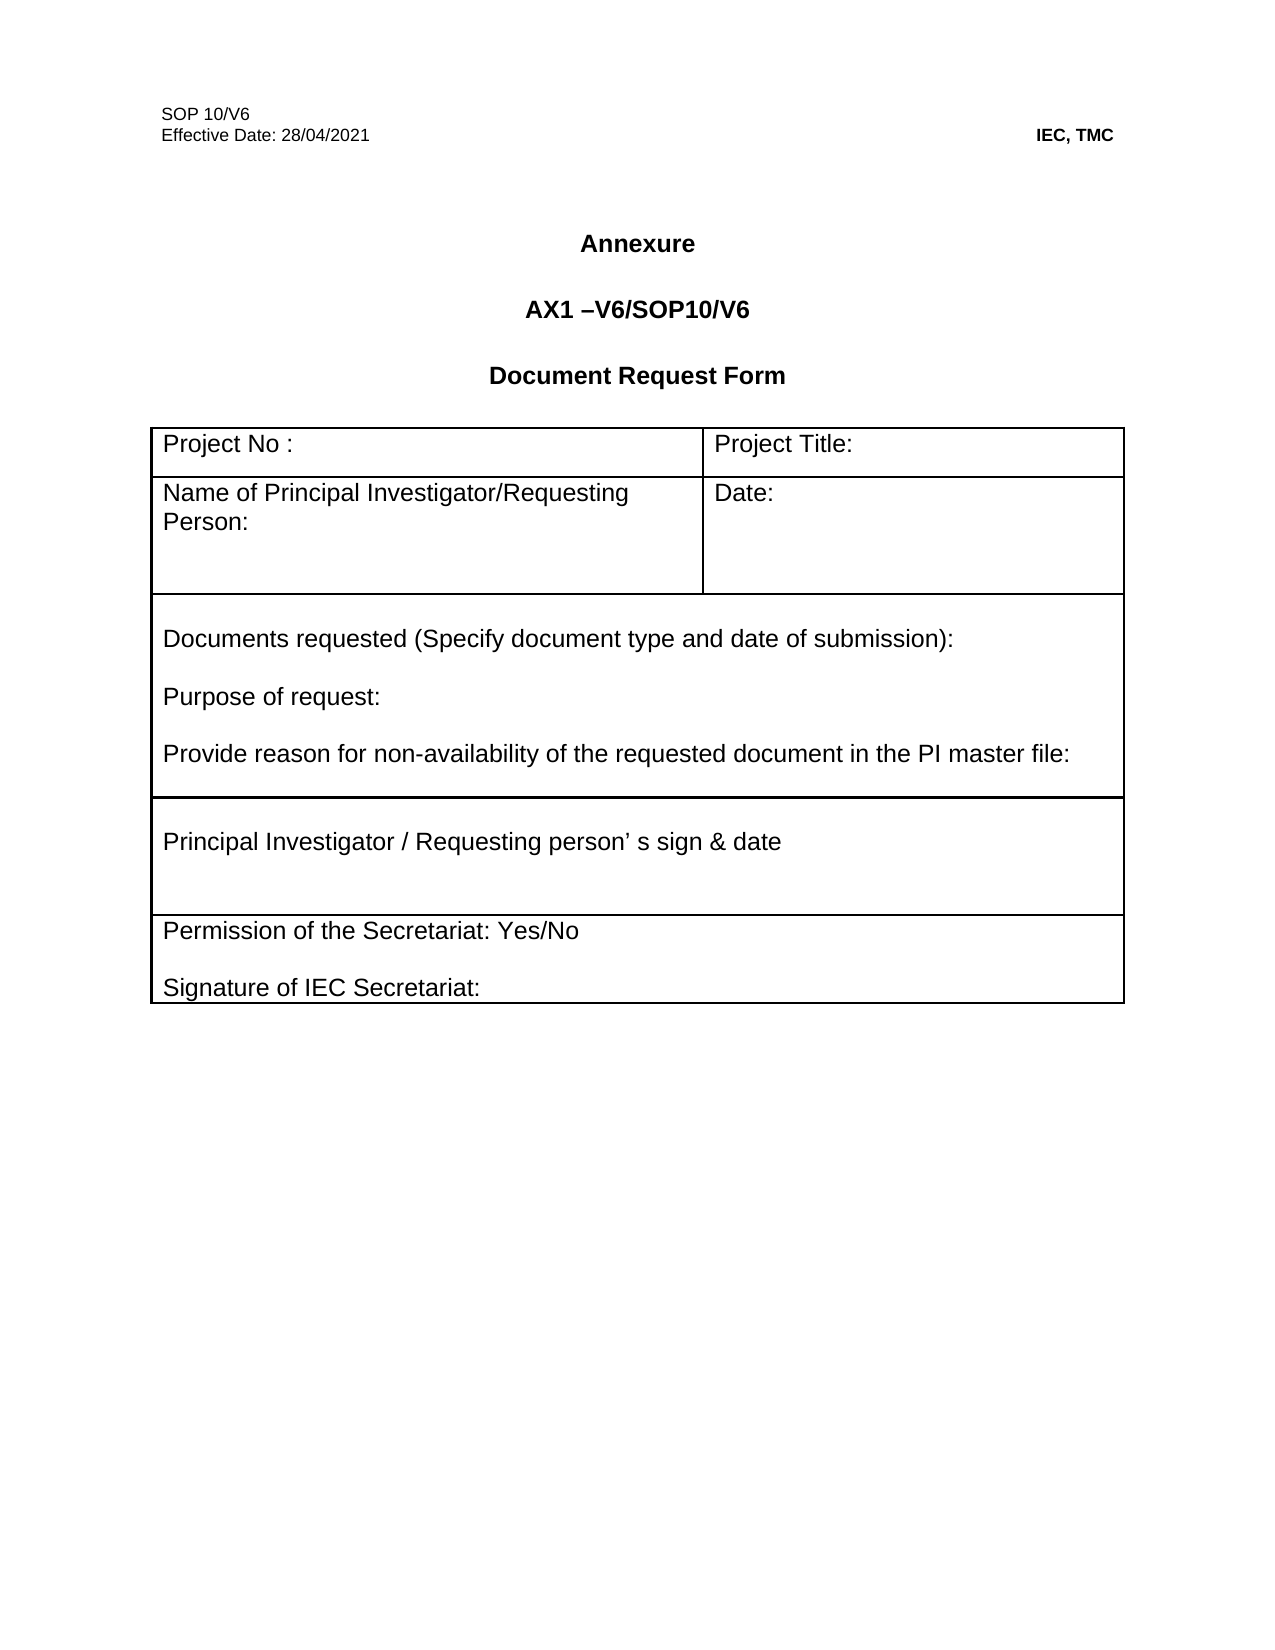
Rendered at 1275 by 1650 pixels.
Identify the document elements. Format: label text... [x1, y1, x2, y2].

text AX1 –V6/SOP10/V6 [150, 295, 1125, 324]
table_cell Principal Investigator / Requesting person’ s sign & date [153, 799, 1123, 913]
table_cell Date: [704, 478, 1123, 593]
table_header Project Title: [704, 429, 1123, 476]
table_cell Documents requested (Specify document type and date of submission): Purpose of request: Provide reason for non-availability of the requested document in the PI master file: [153, 595, 1123, 796]
table_header Project No : [153, 429, 702, 476]
text Annexure [150, 229, 1125, 258]
table_cell Name of Principal Investigator/Requesting Person: [153, 478, 702, 593]
text Document Request Form [150, 361, 1125, 389]
table_cell Permission of the Secretariat: Yes/No Signature of IEC Secretariat: [153, 916, 1123, 1002]
